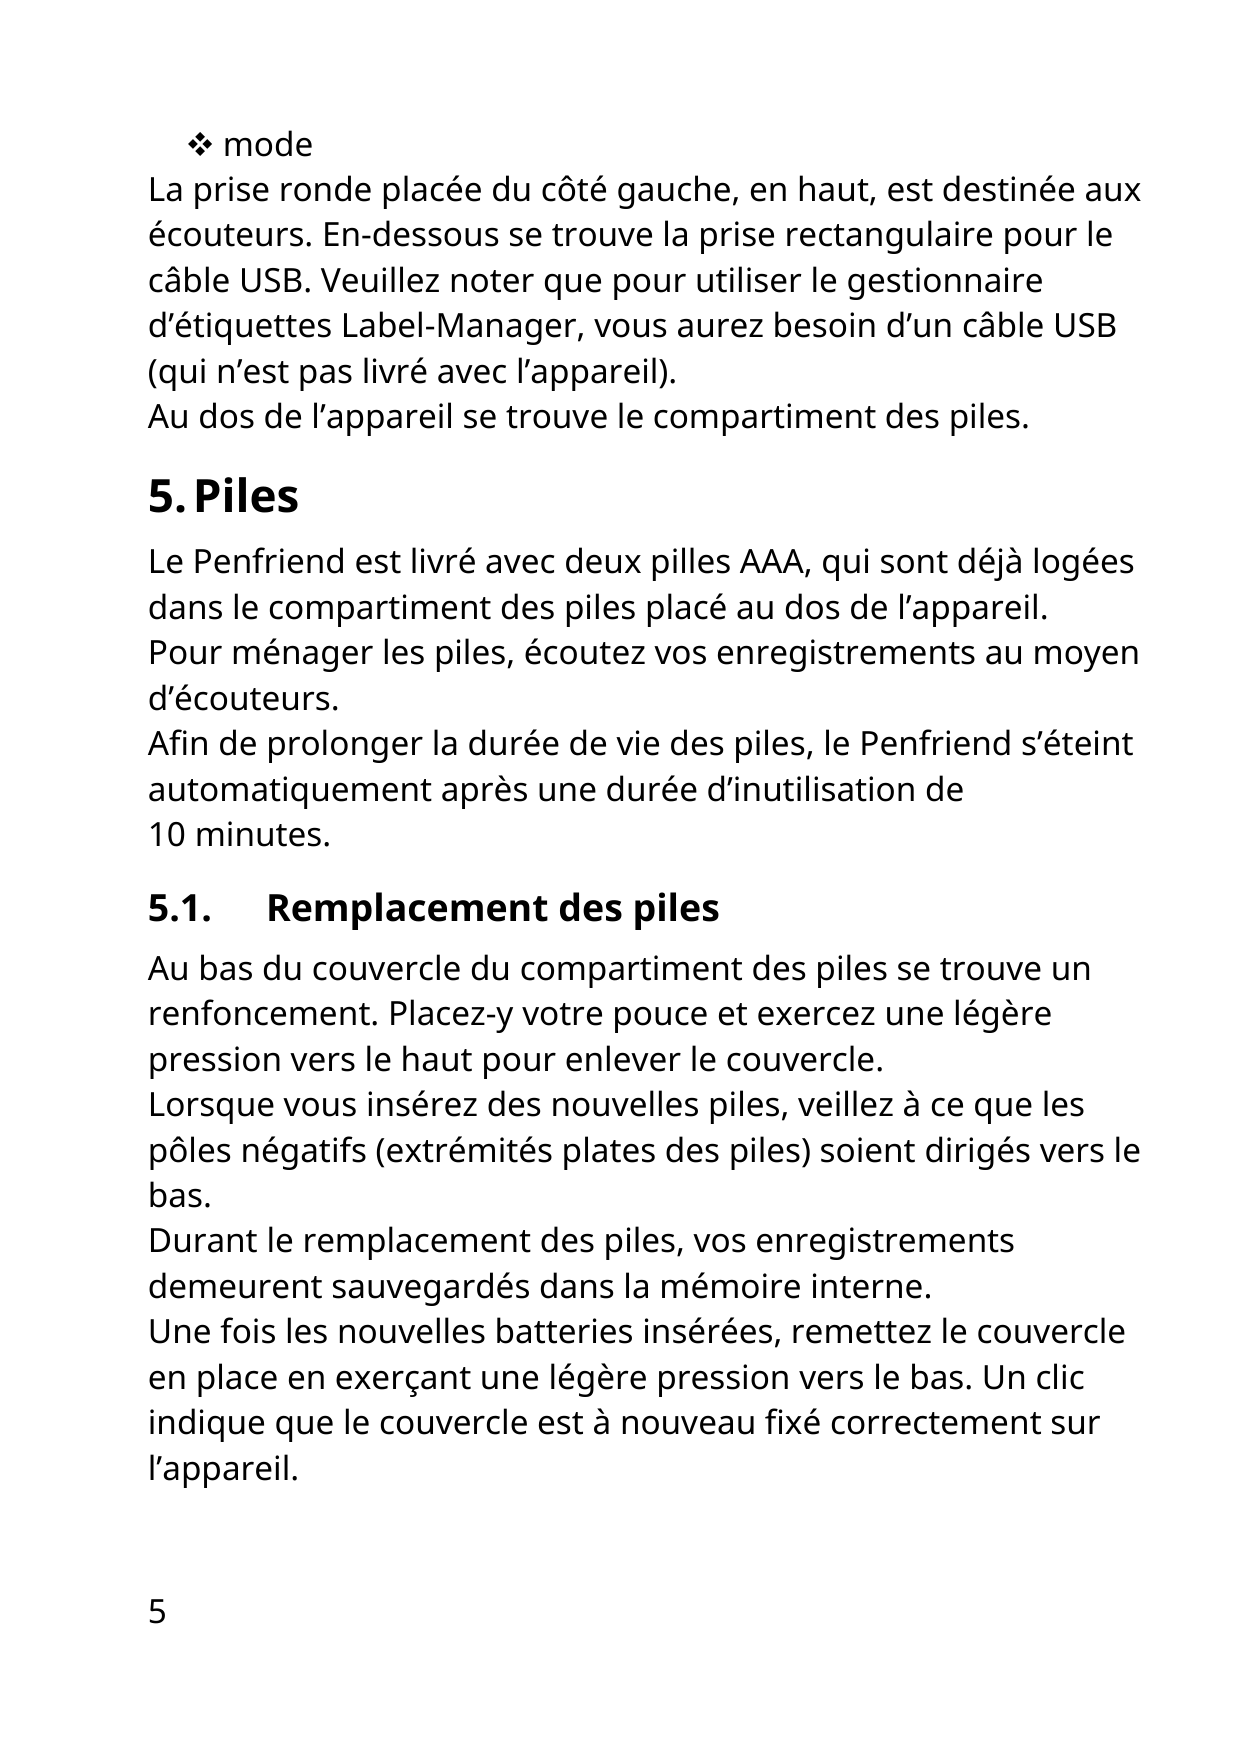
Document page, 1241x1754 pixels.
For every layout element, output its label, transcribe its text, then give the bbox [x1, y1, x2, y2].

text Au bas du couvercle du compartiment des piles se trouve un renfoncement. Placez-y votre pouce et exercez une légère pression vers le haut pour enlever le couvercle. [148, 945, 1152, 1081]
text Le Penfriend est livré avec deux pilles AAA, qui sont déjà logées dans le compartiment des piles placé au dos de l’appareil. [148, 538, 1152, 629]
text Afin de prolonger la durée de vie des piles, le Penfriend s’éteint automatiquement après une durée d’inutilisation de 10 minutes. [148, 720, 1152, 856]
text La prise ronde placée du côté gauche, en haut, est destinée aux écouteurs. En-dessous se trouve la prise rectangulaire pour le câble USB. Veuillez noter que pour utiliser le gestionnaire d’étiquettes Label-Manager, vous aurez besoin d’un câble USB (qui n’est pas livré avec l’appareil). [148, 166, 1152, 393]
text Au dos de l’appareil se trouve le compartiment des piles. [148, 393, 1152, 438]
subtitle Piles [148, 463, 1152, 526]
text Lorsque vous insérez des nouvelles piles, veillez à ce que les pôles négatifs (extrémités plates des piles) soient dirigés vers le bas. [148, 1081, 1152, 1217]
text Pour ménager les piles, écoutez vos enregistrements au moyen d’écouteurs. [148, 629, 1152, 720]
text Durant le remplacement des piles, vos enregistrements demeurent sauvegardés dans la mémoire interne. [148, 1217, 1152, 1308]
subtitle Remplacement des piles [148, 881, 1152, 932]
list mode [185, 120, 1152, 166]
text Une fois les nouvelles batteries insérées, remettez le couvercle en place en exerçant une légère pression vers le bas. Un clic indique que le couvercle est à nouveau fixé correctement sur l’appareil. [148, 1308, 1152, 1490]
